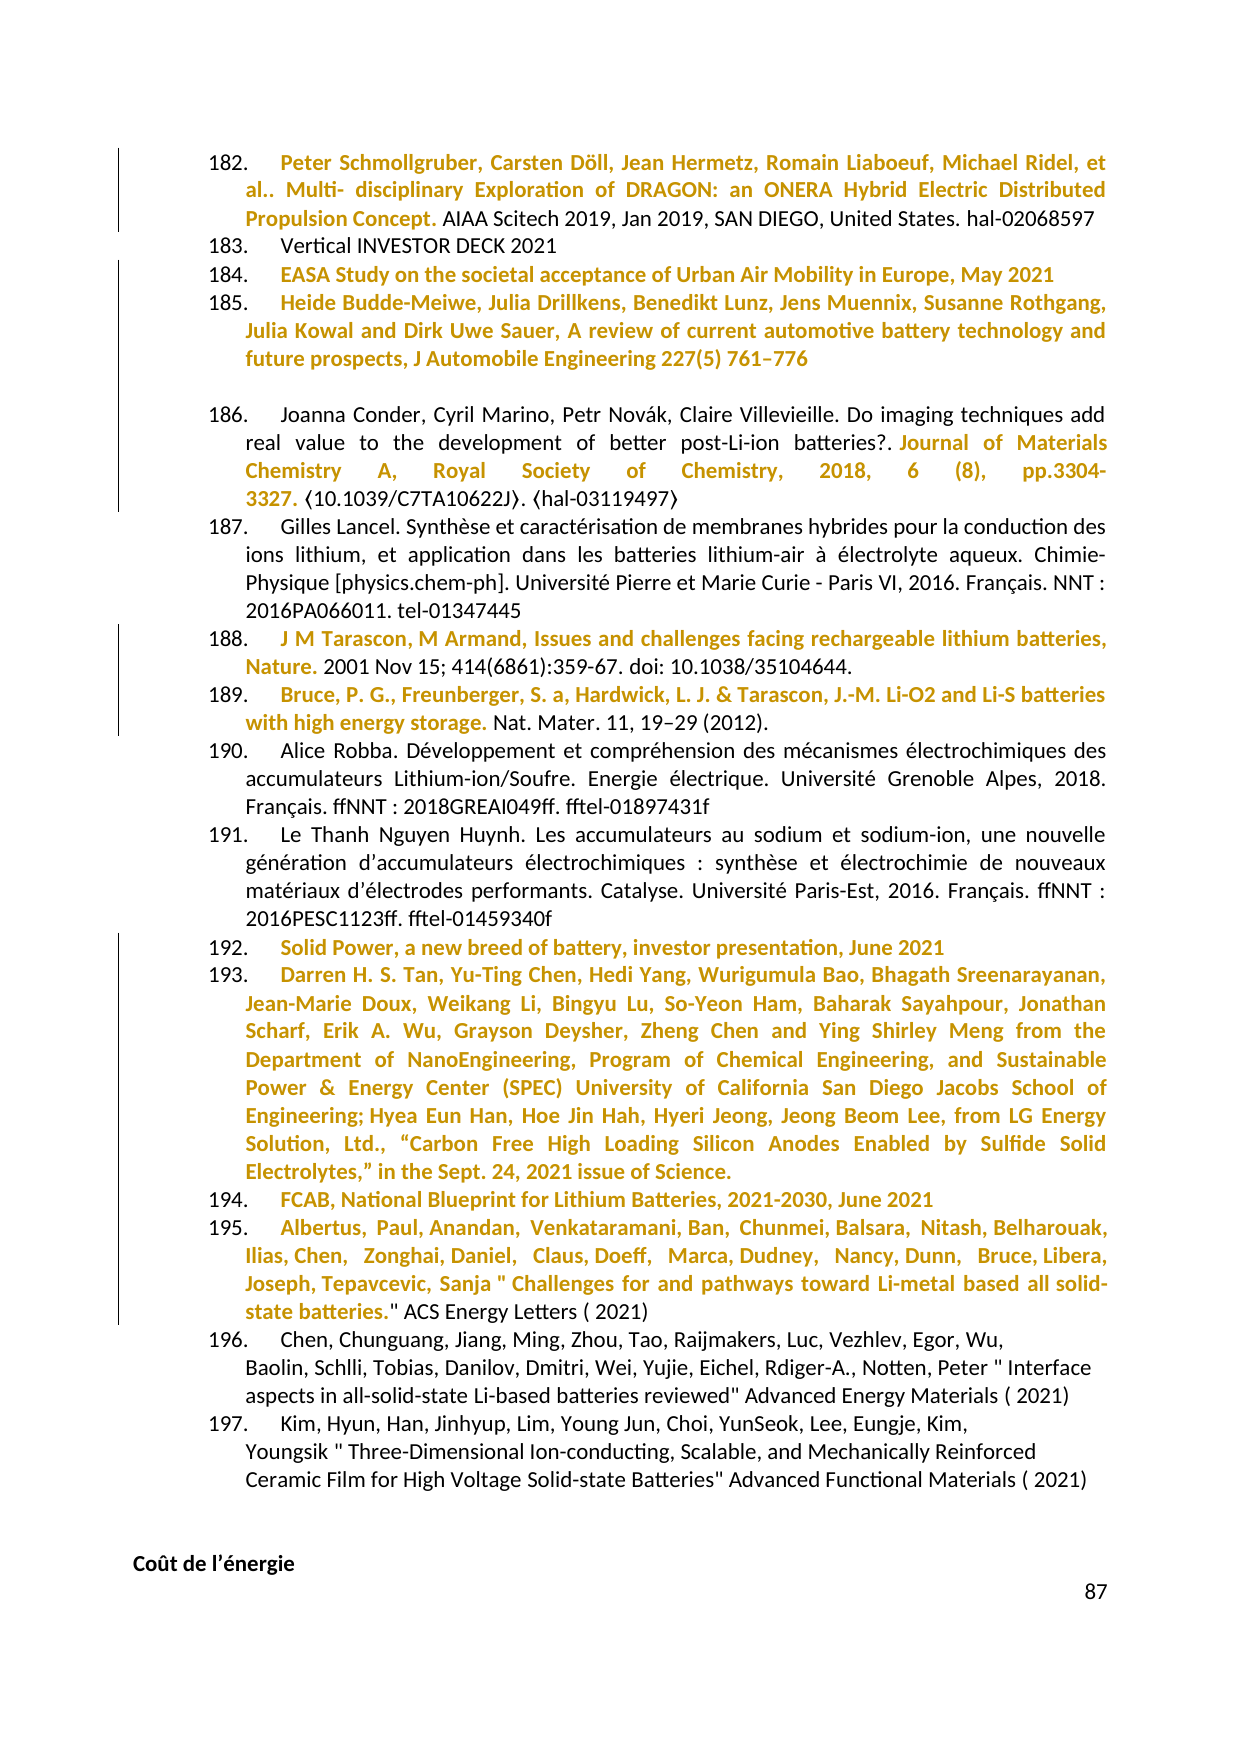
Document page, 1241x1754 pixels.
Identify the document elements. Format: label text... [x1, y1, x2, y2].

list Heide Budde-Meiwe, Julia Drillkens, Benedikt Lunz, Jens Muennix, Susanne Rothgang, Julia Kowal and Dirk Uwe Sauer, A review of current automotive battery technology and future prospects, J Automobile Engineering 227(5) 761–776 [208, 288, 1107, 372]
list Darren H. S. Tan, Yu-Ting Chen, Hedi Yang, Wurigumula Bao, Bhagath Sreenarayanan, Jean-Marie Doux, Weikang Li, Bingyu Lu, So-Yeon Ham, Baharak Sayahpour, Jonathan Scharf, Erik A. Wu, Grayson Deysher, Zheng Chen and Ying Shirley Meng from the Department of NanoEngineering, Program of Chemical Engineering, and Sustainable Power & Energy Center (SPEC) University of California San Diego Jacobs School of Engineering; Hyea Eun Han, Hoe Jin Hah, Hyeri Jeong, Jeong Beom Lee, from LG Energy Solution, Ltd., “Carbon Free High Loading Silicon Anodes Enabled by Sulfide Solid Electrolytes,” in the Sept. 24, 2021 issue of Science. [208, 961, 1107, 1185]
list FCAB, National Blueprint for Lithium Batteries, 2021-2030, June 2021 [208, 1185, 1107, 1213]
list Gilles Lancel. Synthèse et caractérisation de membranes hybrides pour la conduction des ions lithium, et application dans les batteries lithium-air à électrolyte aqueux. Chimie-Physique [physics.chem-ph]. Université Pierre et Marie Curie - Paris VI, 2016. Français. NNT : 2016PA066011. tel-01347445 [208, 512, 1107, 624]
text Coût de l’énergie [133, 1549, 1107, 1577]
list EASA Study on the societal acceptance of Urban Air Mobility in Europe, May 2021 [208, 260, 1107, 288]
list Le Thanh Nguyen Huynh. Les accumulateurs au sodium et sodium-ion, une nouvelle génération d’accumulateurs électrochimiques : synthèse et électrochimie de nouveaux matériaux d’électrodes performants. Catalyse. Université Paris-Est, 2016. Français. ffNNT : 2016PESC1123ff. fftel-01459340f [208, 821, 1107, 933]
list Alice Robba. Développement et compréhension des mécanismes électrochimiques des accumulateurs Lithium-ion/Soufre. Energie électrique. Université Grenoble Alpes, 2018. Français. ffNNT : 2018GREAI049ff. fftel-01897431f [208, 736, 1107, 821]
list Joanna Conder, Cyril Marino, Petr Novák, Claire Villevieille. Do imaging techniques add real value to the development of better post-Li-ion batteries?. Journal of Materials Chemistry A, Royal Society of Chemistry, 2018, 6 (8), pp.3304-3327. ⟨10.1039/C7TA10622J⟩. ⟨hal-03119497⟩ [208, 400, 1107, 512]
list Chen, Chunguang, Jiang, Ming, Zhou, Tao, Raijmakers, Luc, Vezhlev, Egor, Wu, Baolin, Schlli, Tobias, Danilov, Dmitri, Wei, Yujie, Eichel, Rdiger-A., Notten, Peter " Interface aspects in all-solid-state Li-based batteries reviewed" Advanced Energy Materials ( 2021) [208, 1325, 1107, 1409]
list Albertus, Paul, Anandan, Venkataramani, Ban, Chunmei, Balsara, Nitash, Belharouak, Ilias, Chen, Zonghai, Daniel, Claus, Doeff, Marca, Dudney, Nancy, Dunn, Bruce, Libera, Joseph, Tepavcevic, Sanja " Challenges for and pathways toward Li-metal based all solid-state batteries." ACS Energy Letters ( 2021) [208, 1213, 1107, 1325]
list J M Tarascon, M Armand, Issues and challenges facing rechargeable lithium batteries, Nature. 2001 Nov 15; 414(6861):359-67. doi: 10.1038/35104644. [208, 624, 1107, 680]
list Solid Power, a new breed of battery, investor presentation, June 2021 [208, 933, 1107, 961]
list Peter Schmollgruber, Carsten Döll, Jean Hermetz, Romain Liaboeuf, Michael Ridel, et al.. Multi- disciplinary Exploration of DRAGON: an ONERA Hybrid Electric Distributed Propulsion Concept. AIAA Scitech 2019, Jan 2019, SAN DIEGO, United States. ‌hal-02068597‌ [208, 148, 1107, 232]
list Bruce, P. G., Freunberger, S. a, Hardwick, L. J. & Tarascon, J.-M. Li-O2 and Li-S batteries with high energy storage. Nat. Mater. 11, 19–29 (2012). [208, 680, 1107, 736]
list Vertical INVESTOR DECK 2021 [208, 232, 1107, 260]
list Kim, Hyun, Han, Jinhyup, Lim, Young Jun, Choi, YunSeok, Lee, Eungje, Kim, Youngsik " Three-Dimensional Ion-conducting, Scalable, and Mechanically Reinforced Ceramic Film for High Voltage Solid-state Batteries" Advanced Functional Materials ( 2021) [208, 1409, 1107, 1493]
